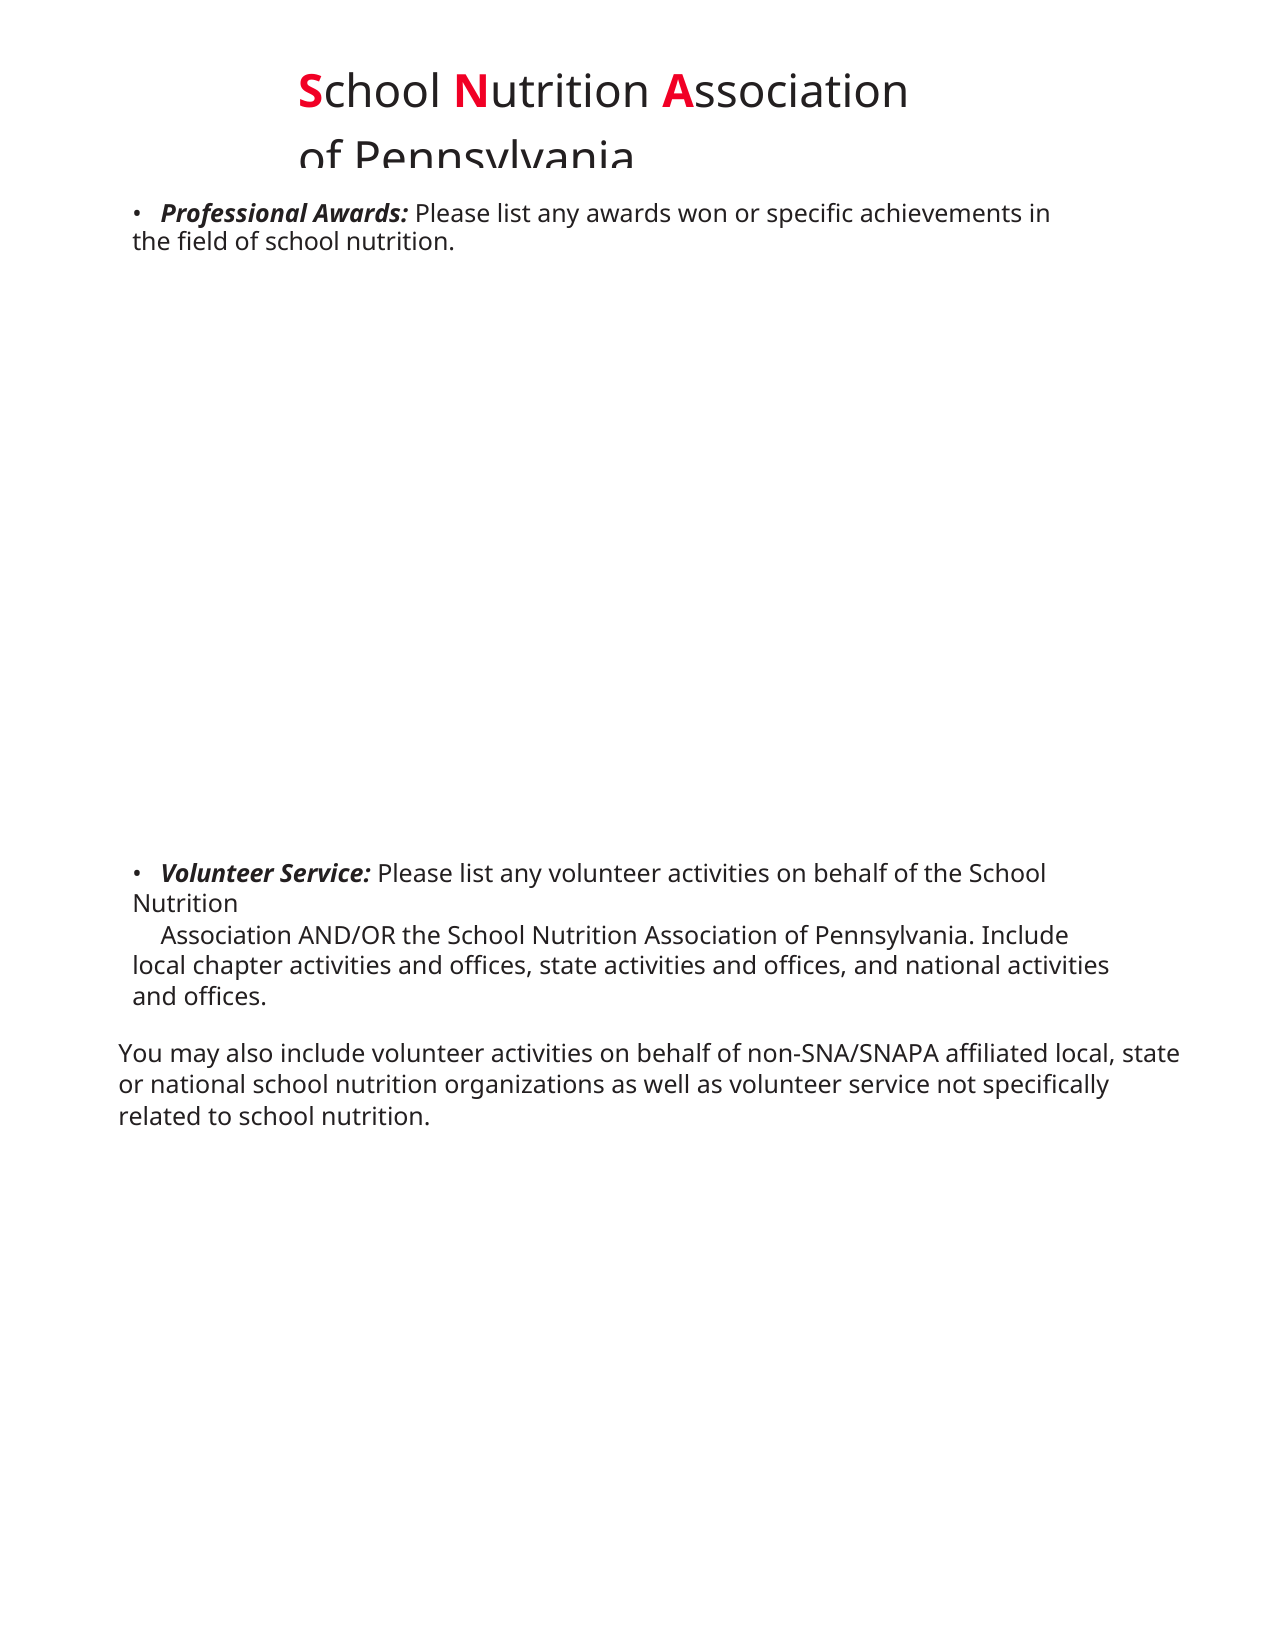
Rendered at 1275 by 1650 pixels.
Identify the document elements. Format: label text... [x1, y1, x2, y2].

list Professional Awards: Please list any awards won or specific achievements in the field of school nutrition. [132, 199, 1074, 258]
text You may also include volunteer activities on behalf of non-SNA/SNAPA affiliated local, state or national school nutrition organizations as well as volunteer service not specifically related to school nutrition. [118, 1038, 1187, 1133]
text Association AND/OR the School Nutrition Association of Pennsylvania. Include local chapter activities and offices, state activities and offices, and national activities and offices. [132, 920, 1124, 1013]
list Volunteer Service: Please list any volunteer activities on behalf of the School Nutrition [132, 858, 1124, 920]
